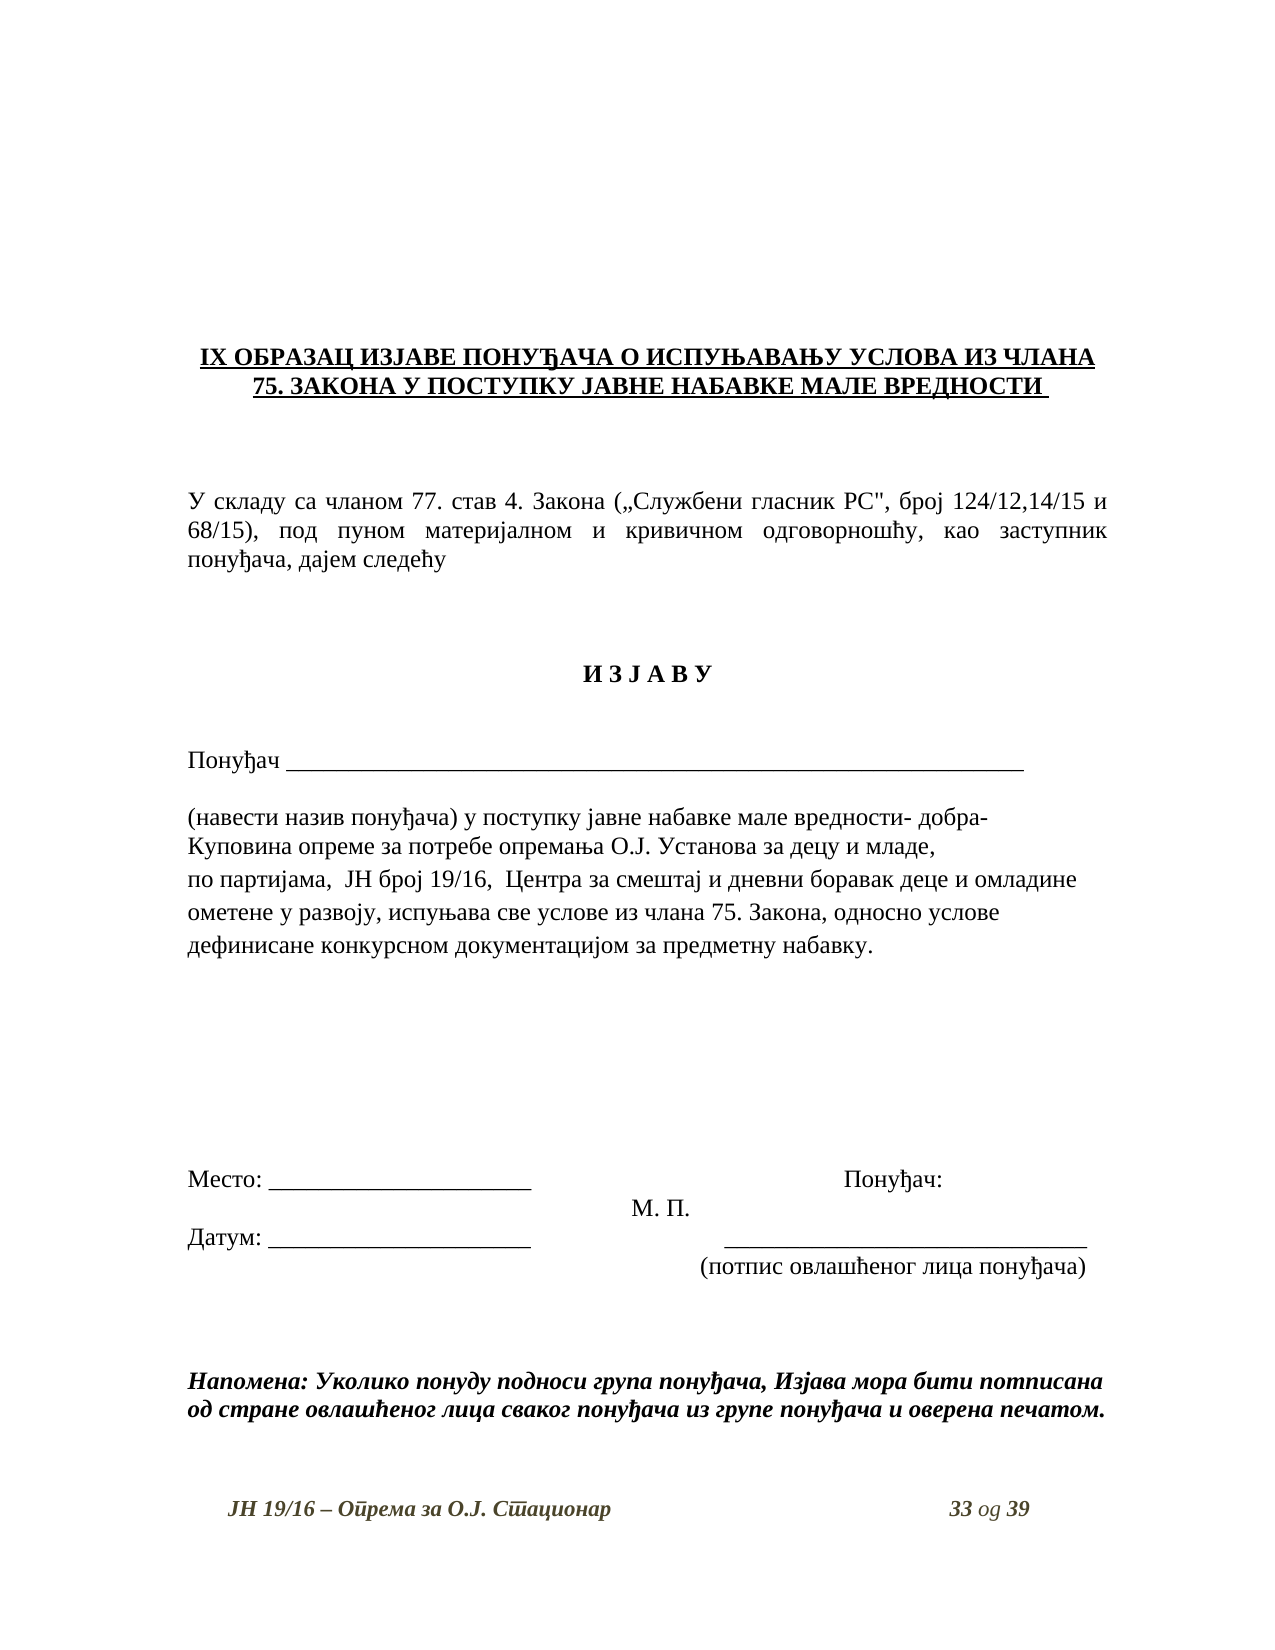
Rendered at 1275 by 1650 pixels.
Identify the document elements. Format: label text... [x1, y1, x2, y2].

text (навести назив понуђача) у поступку јавне набавке мале вредности- добра- [187, 802, 1107, 831]
text М. П. [187, 1193, 1107, 1222]
text И З Ј А В У [187, 659, 1107, 687]
text Куповина опреме за потребе опремања О.Ј. Установа за децу и младе, [187, 831, 1118, 860]
text Напомена: Уколико понуду подноси група понуђача, Изјава мора бити потписана од стране овлашћеног лица сваког понуђача из групе понуђача и оверена печатом. [187, 1366, 1107, 1423]
text Датум: _____________________ _____________________________ [187, 1222, 1107, 1251]
text Место: _____________________ Понуђач: [187, 1164, 1107, 1193]
text по партијама, ЈН број 19/16, Центра за смештај и дневни боравак деце и омладине ометене у развоју, испуњава све услове из члана 75. Закона, односно услове дефинисане конкурсном документацијом за предметну набавку. [187, 864, 1118, 959]
text У складу са чланом 77. став 4. Закона („Службени гласник РС", број 124/12,14/15 и 68/15), под пуном материјалном и кривичном одговорношћу, као заступник понуђача, дајем следећу [187, 486, 1107, 572]
text IX ОБРАЗАЦ ИЗЈАВЕ ПОНУЂАЧА О ИСПУЊАВАЊУ УСЛОВА ИЗ ЧЛАНА 75. ЗАКОНА У ПОСТУПКУ ЈАВНЕ НАБАВКЕ МАЛЕ ВРЕДНОСТИ [187, 342, 1107, 400]
text (потпис овлашћеног лица понуђача) [187, 1251, 1107, 1279]
text Понуђач ___________________________________________________________ [187, 745, 1107, 774]
